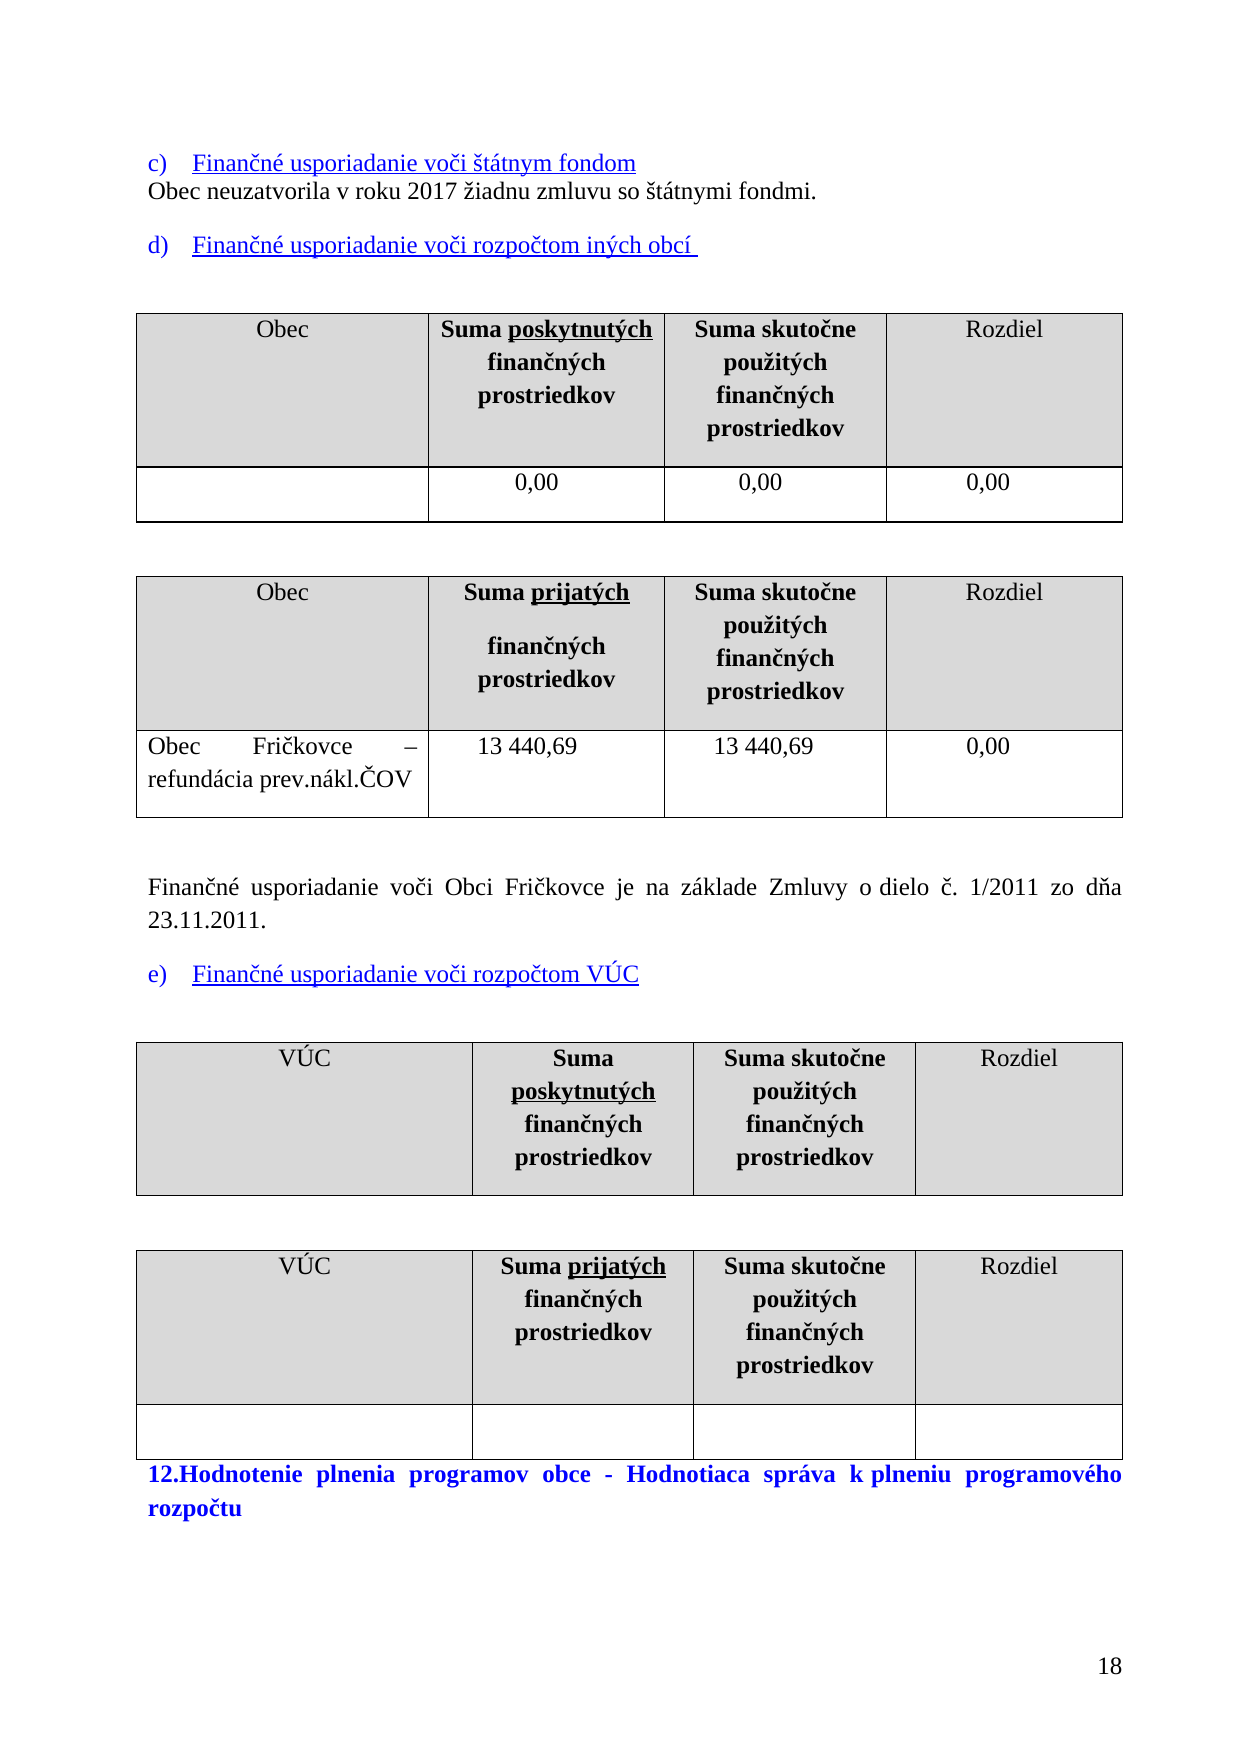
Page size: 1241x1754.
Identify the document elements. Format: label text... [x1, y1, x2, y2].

table_header Suma skutočne použitých finančných prostriedkov [694, 1251, 915, 1404]
table_cell Obec Fričkovce – refundácia prev.nákl.ČOV [137, 731, 428, 817]
table_header Obec [137, 314, 428, 466]
table_cell 0,00 [429, 468, 664, 521]
table_header Suma poskytnutých finančných prostriedkov [429, 314, 664, 466]
table_cell 13 440,69 [665, 731, 886, 817]
table_cell [137, 1405, 472, 1458]
table_header Rozdiel [916, 1251, 1122, 1404]
table_header VÚC [137, 1251, 472, 1404]
text Finančné usporiadanie voči Obci Fričkovce je na základe Zmluvy o dielo č. 1/2011 zo dňa 23.11.2011. [148, 872, 1122, 934]
list Finančné usporiadanie voči rozpočtom iných obcí [148, 230, 1122, 259]
list Finančné usporiadanie voči štátnym fondom [148, 148, 1122, 176]
table_cell 0,00 [887, 731, 1122, 817]
table_header Suma skutočne použitých finančných prostriedkov [665, 577, 886, 730]
table_header Suma prijatých finančných prostriedkov [429, 577, 664, 730]
table_header Rozdiel [916, 1043, 1122, 1195]
table_header Rozdiel [887, 314, 1122, 466]
table_header Obec [137, 577, 428, 730]
table_header VÚC [137, 1043, 472, 1195]
table_header Rozdiel [887, 577, 1122, 730]
table_cell 0,00 [665, 468, 886, 521]
list Finančné usporiadanie voči rozpočtom VÚC [148, 959, 1122, 988]
table_header Suma skutočne použitých finančných prostriedkov [665, 314, 886, 466]
table_cell [694, 1405, 915, 1458]
table_cell 13 440,69 [429, 731, 664, 817]
table_cell [473, 1405, 693, 1458]
table_cell [916, 1405, 1122, 1458]
text 12.Hodnotenie plnenia programov obce - Hodnotiaca správa k plneniu programového rozpočtu [148, 1460, 1122, 1521]
table_header Suma prijatých finančných prostriedkov [473, 1251, 693, 1404]
table_header Suma skutočne použitých finančných prostriedkov [694, 1043, 915, 1195]
text Obec neuzatvorila v roku 2017 žiadnu zmluvu so štátnymi fondmi. [148, 176, 1122, 205]
table_header Suma poskytnutých finančných prostriedkov [473, 1043, 693, 1195]
table_cell 0,00 [887, 468, 1122, 521]
table_cell [137, 468, 428, 521]
